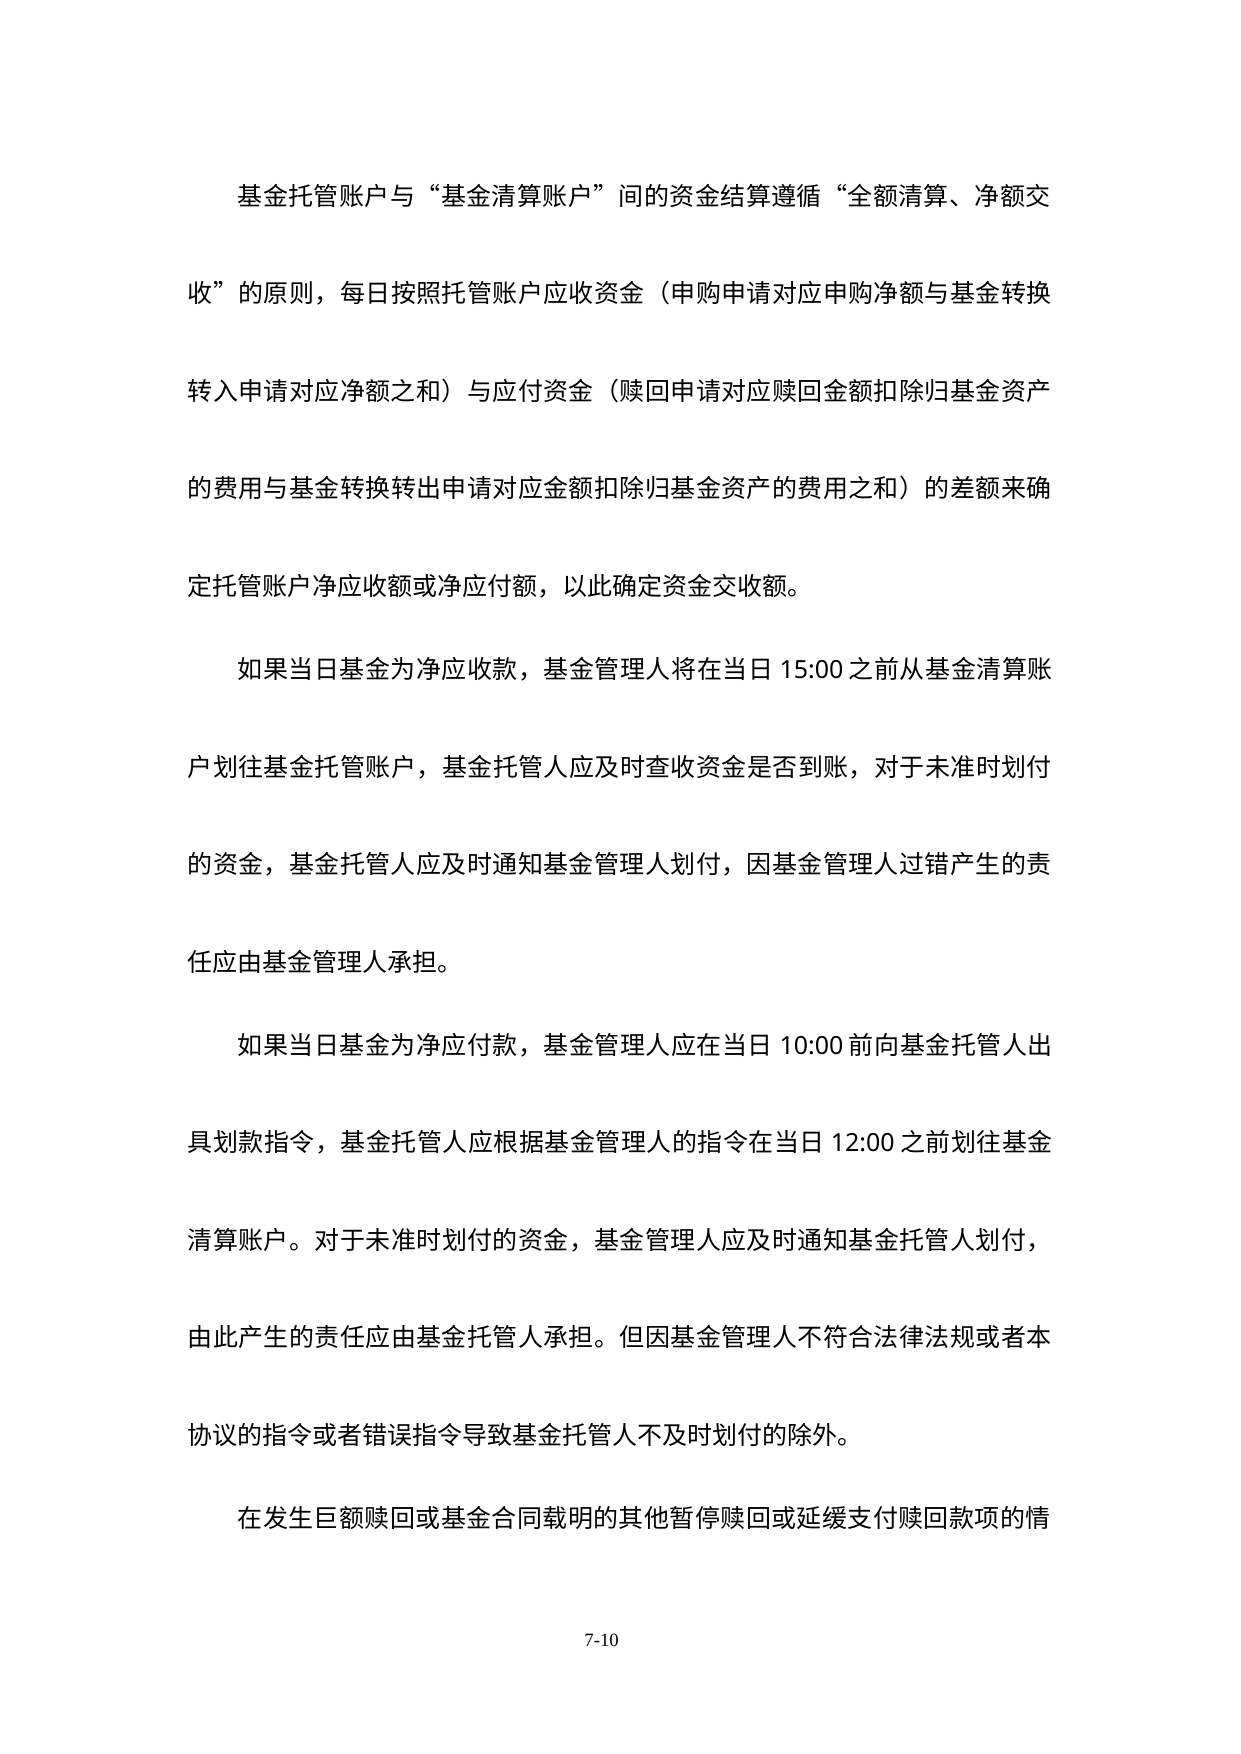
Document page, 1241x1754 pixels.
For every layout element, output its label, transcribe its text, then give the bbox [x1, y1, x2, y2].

text 如果当日基金为净应收款，基金管理人将在当日15:00之前从基金清算账户划往基金托管账户，基金托管人应及时查收资金是否到账，对于未准时划付的资金，基金托管人应及时通知基金管理人划付，因基金管理人过错产生的责任应由基金管理人承担。 [187, 635, 1053, 993]
text 如果当日基金为净应付款，基金管理人应在当日10:00前向基金托管人出具划款指令，基金托管人应根据基金管理人的指令在当日12:00之前划往基金清算账户。对于未准时划付的资金，基金管理人应及时通知基金托管人划付，由此产生的责任应由基金托管人承担。但因基金管理人不符合法律法规或者本协议的指令或者错误指令导致基金托管人不及时划付的除外。 [187, 1011, 1053, 1466]
text 基金托管账户与“基金清算账户”间的资金结算遵循“全额清算、净额交收”的原则，每日按照托管账户应收资金（申购申请对应申购净额与基金转换转入申请对应净额之和）与应付资金（赎回申请对应赎回金额扣除归基金资产的费用与基金转换转出申请对应金额扣除归基金资产的费用之和）的差额来确定托管账户净应收额或净应付额，以此确定资金交收额。 [187, 162, 1053, 617]
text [187, 1484, 1053, 1549]
